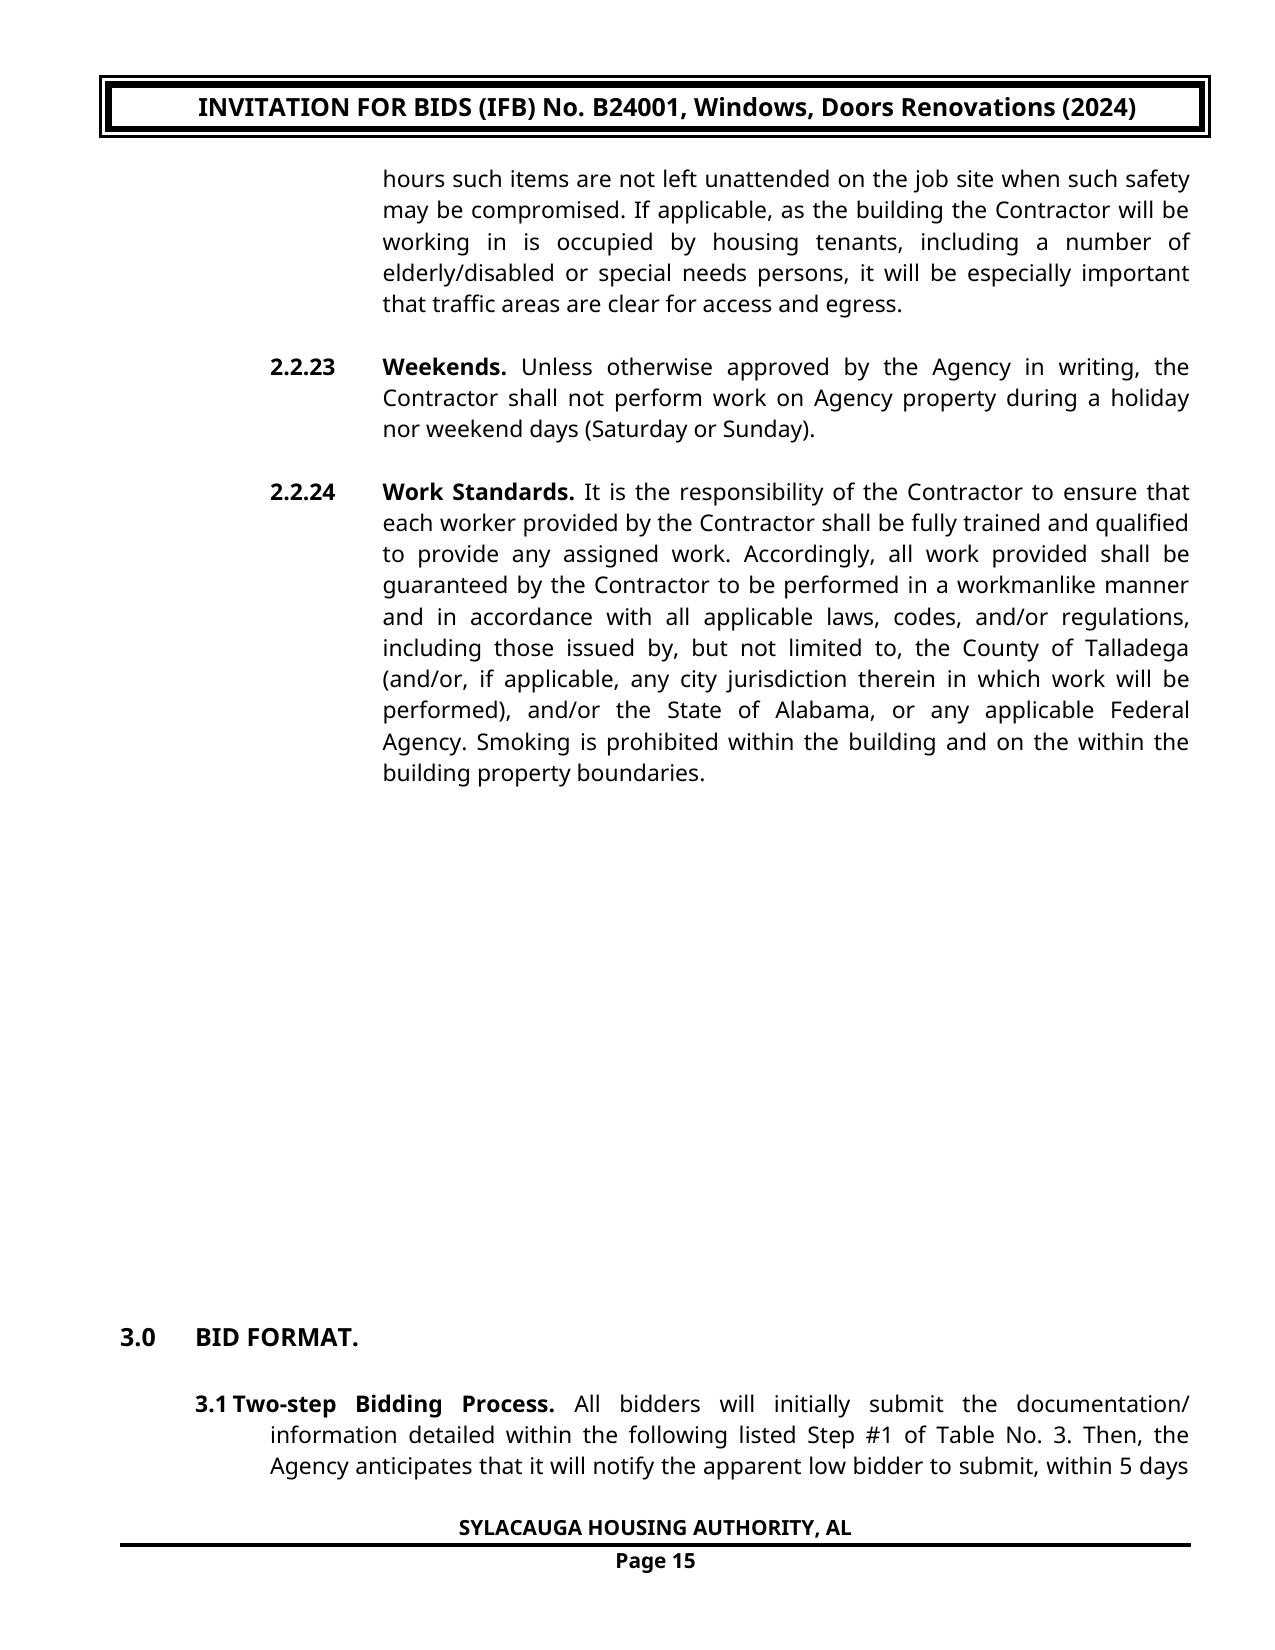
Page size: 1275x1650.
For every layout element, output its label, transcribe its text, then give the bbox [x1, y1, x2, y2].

text 2.2.24 Work Standards. It is the responsibility of the Contractor to ensure that each worker provided by the Contractor shall be fully trained and qualified to provide any assigned work. Accordingly, all work provided shall be guaranteed by the Contractor to be performed in a workmanlike manner and in accordance with all applicable laws, codes, and/or regulations, including those issued by, but not limited to, the County of Talladega (and/or, if applicable, any city jurisdiction therein in which work will be performed), and/or the State of Alabama, or any applicable Federal Agency. Smoking is prohibited within the building and on the within the building property boundaries. [270, 476, 1191, 788]
text 2.2.23 Weekends. Unless otherwise approved by the Agency in writing, the Contractor shall not perform work on Agency property during a holiday nor weekend days (Saturday or Sunday). [270, 351, 1191, 444]
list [195, 1388, 1191, 1481]
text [270, 163, 1191, 319]
text 3.0 BID FORMAT. [120, 1319, 1191, 1353]
